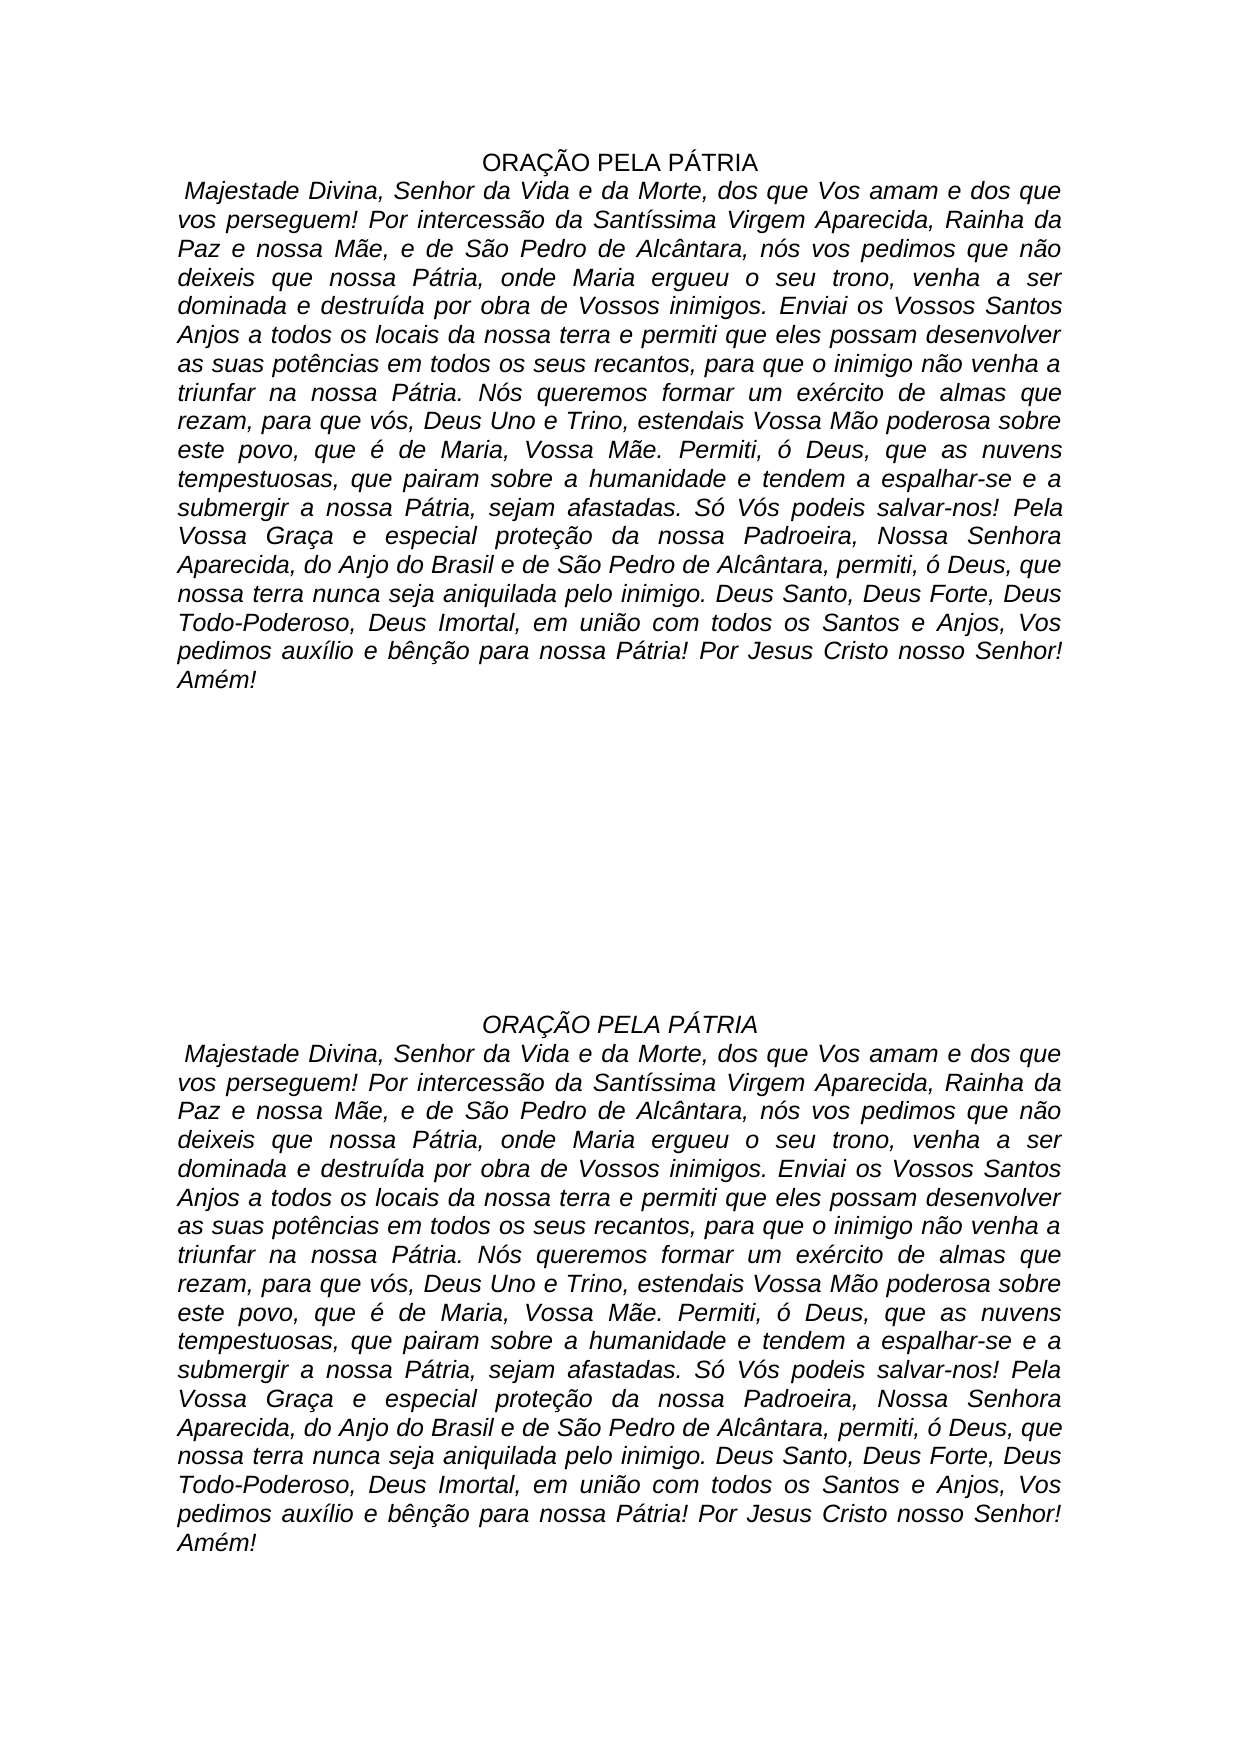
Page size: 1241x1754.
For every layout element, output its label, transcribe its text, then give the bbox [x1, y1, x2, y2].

text ORAÇÃO PELA PÁTRIA [177, 148, 1063, 176]
text ORAÇÃO PELA PÁTRIA [177, 1010, 1063, 1039]
text Majestade Divina, Senhor da Vida e da Morte, dos que Vos amam e dos que vos perseguem! Por intercessão da Santíssima Virgem Aparecida, Rainha da Paz e nossa Mãe, e de São Pedro de Alcântara, nós vos pedimos que não deixeis que nossa Pátria, onde Maria ergueu o seu trono, venha a ser dominada e destruída por obra de Vossos inimigos. Enviai os Vossos Santos Anjos a todos os locais da nossa terra e permiti que eles possam desenvolver as suas potências em todos os seus recantos, para que o inimigo não venha a triunfar na nossa Pátria. Nós queremos formar um exército de almas que rezam, para que vós, Deus Uno e Trino, estendais Vossa Mão poderosa sobre este povo, que é de Maria, Vossa Mãe. Permiti, ó Deus, que as nuvens tempestuosas, que pairam sobre a humanidade e tendem a espalhar-se e a submergir a nossa Pátria, sejam afastadas. Só Vós podeis salvar-nos! Pela Vossa Graça e especial proteção da nossa Padroeira, Nossa Senhora Aparecida, do Anjo do Brasil e de São Pedro de Alcântara, permiti, ó Deus, que nossa terra nunca seja aniquilada pelo inimigo. Deus Santo, Deus Forte, Deus Todo-Poderoso, Deus Imortal, em união com todos os Santos e Anjos, Vos pedimos auxílio e bênção para nossa Pátria! Por Jesus Cristo nosso Senhor! Amém! [177, 176, 1063, 694]
text Majestade Divina, Senhor da Vida e da Morte, dos que Vos amam e dos que vos perseguem! Por intercessão da Santíssima Virgem Aparecida, Rainha da Paz e nossa Mãe, e de São Pedro de Alcântara, nós vos pedimos que não deixeis que nossa Pátria, onde Maria ergueu o seu trono, venha a ser dominada e destruída por obra de Vossos inimigos. Enviai os Vossos Santos Anjos a todos os locais da nossa terra e permiti que eles possam desenvolver as suas potências em todos os seus recantos, para que o inimigo não venha a triunfar na nossa Pátria. Nós queremos formar um exército de almas que rezam, para que vós, Deus Uno e Trino, estendais Vossa Mão poderosa sobre este povo, que é de Maria, Vossa Mãe. Permiti, ó Deus, que as nuvens tempestuosas, que pairam sobre a humanidade e tendem a espalhar-se e a submergir a nossa Pátria, sejam afastadas. Só Vós podeis salvar-nos! Pela Vossa Graça e especial proteção da nossa Padroeira, Nossa Senhora Aparecida, do Anjo do Brasil e de São Pedro de Alcântara, permiti, ó Deus, que nossa terra nunca seja aniquilada pelo inimigo. Deus Santo, Deus Forte, Deus Todo-Poderoso, Deus Imortal, em união com todos os Santos e Anjos, Vos pedimos auxílio e bênção para nossa Pátria! Por Jesus Cristo nosso Senhor! Amém! [177, 1039, 1063, 1556]
